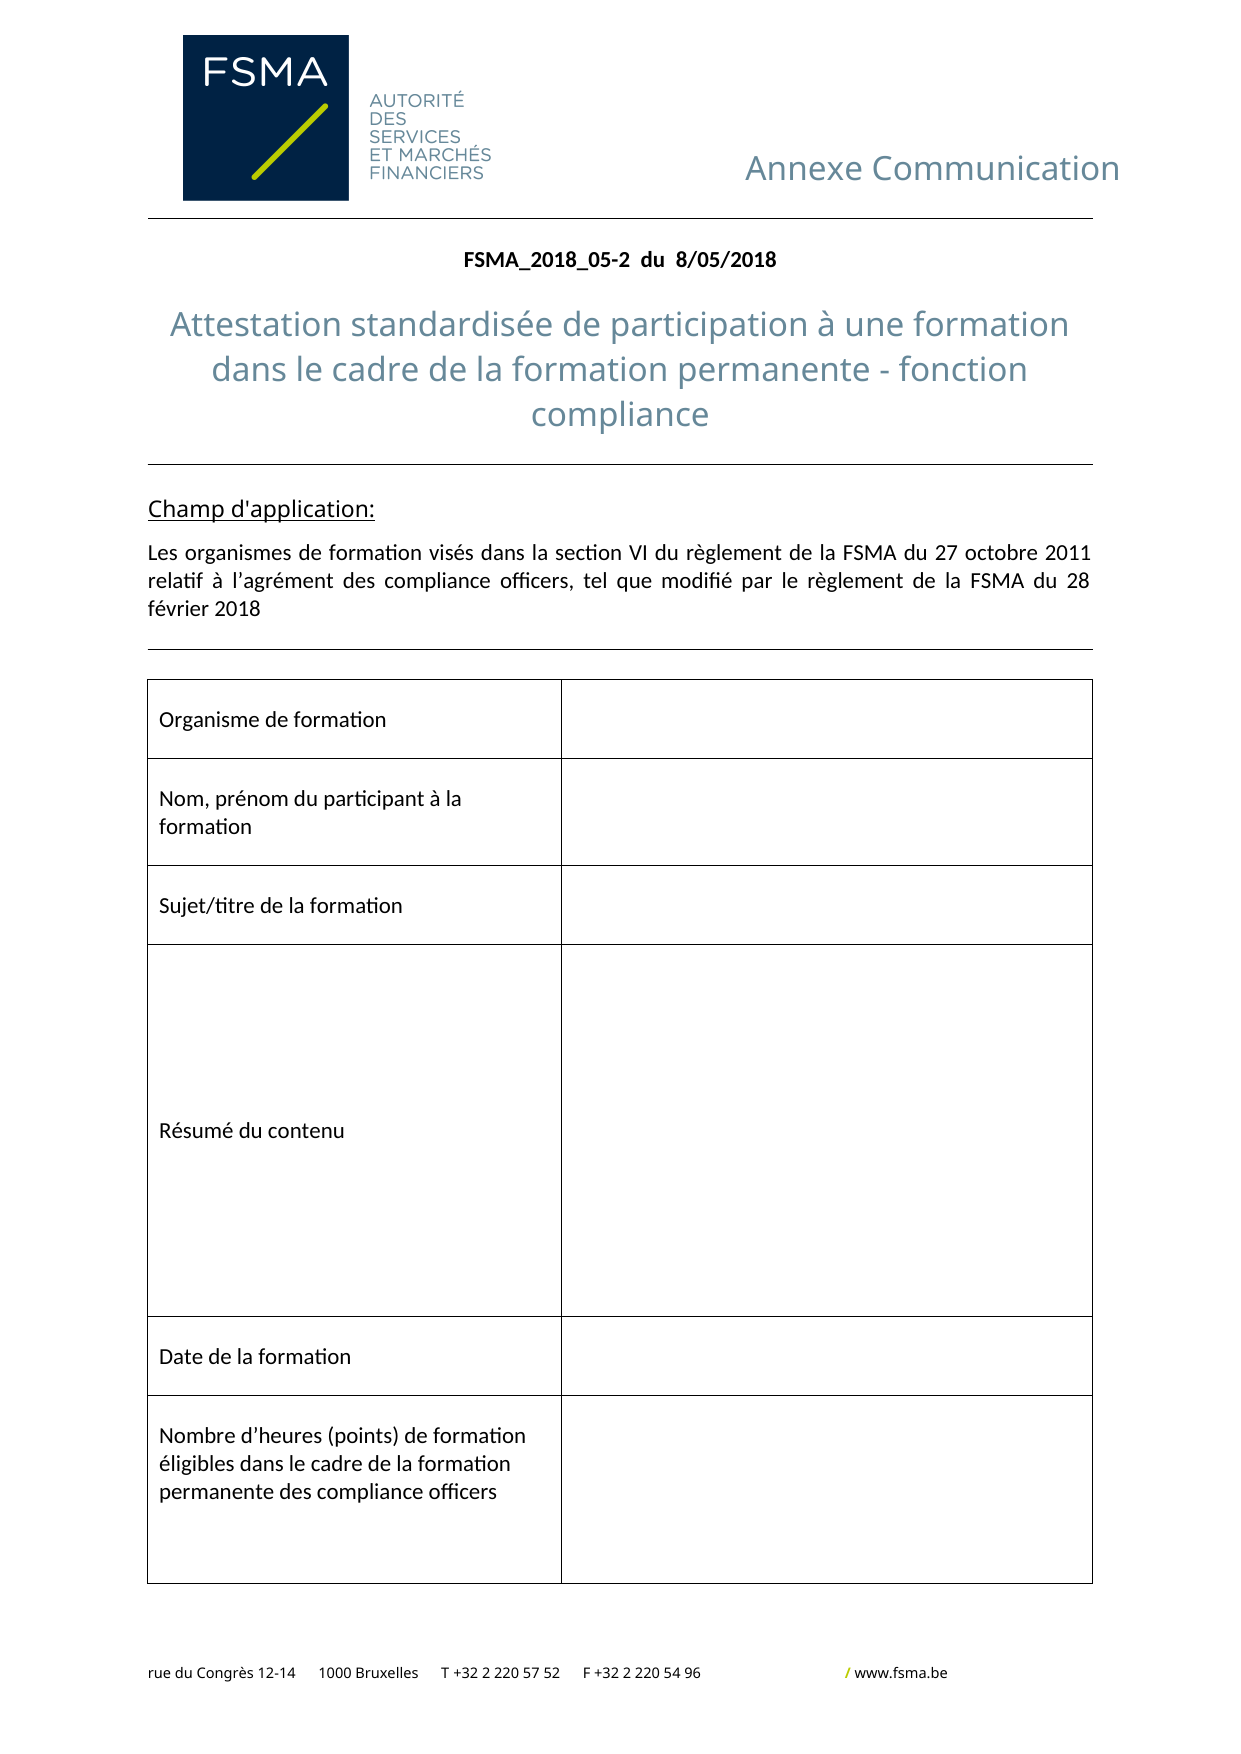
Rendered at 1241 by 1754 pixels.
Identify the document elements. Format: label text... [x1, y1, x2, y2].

table_cell [562, 1396, 1092, 1583]
table_header Organisme de formation [148, 680, 561, 758]
table_cell Résumé du contenu [148, 945, 561, 1316]
table_cell Nom, prénom du participant à la formation [148, 759, 561, 865]
table_cell Sujet/titre de la formation [148, 866, 561, 944]
text Attestation standardisée de participation à une formation dans le cadre de la formation permanente - fonction compliance [148, 300, 1093, 437]
table_cell [562, 759, 1092, 865]
table_header [562, 680, 1092, 758]
table_cell [562, 866, 1092, 944]
text FSMA_2018_05-2 du [148, 245, 1093, 273]
table_cell [562, 945, 1092, 1316]
table_cell Date de la formation [148, 1317, 561, 1395]
text Les organismes de formation visés dans la section VI du règlement de la FSMA du 27 octobre 2011 relatif à l’agrément des compliance officers, tel que modifié par le règlement de la FSMA du 28 février 2018 [148, 538, 1093, 622]
table_cell [562, 1317, 1092, 1395]
table_cell Nombre d’heures (points) de formation éligibles dans le cadre de la formation permanente des compliance officers [148, 1396, 561, 1583]
picture [183, 35, 493, 201]
subtitle Champ d'application: [148, 493, 1093, 524]
